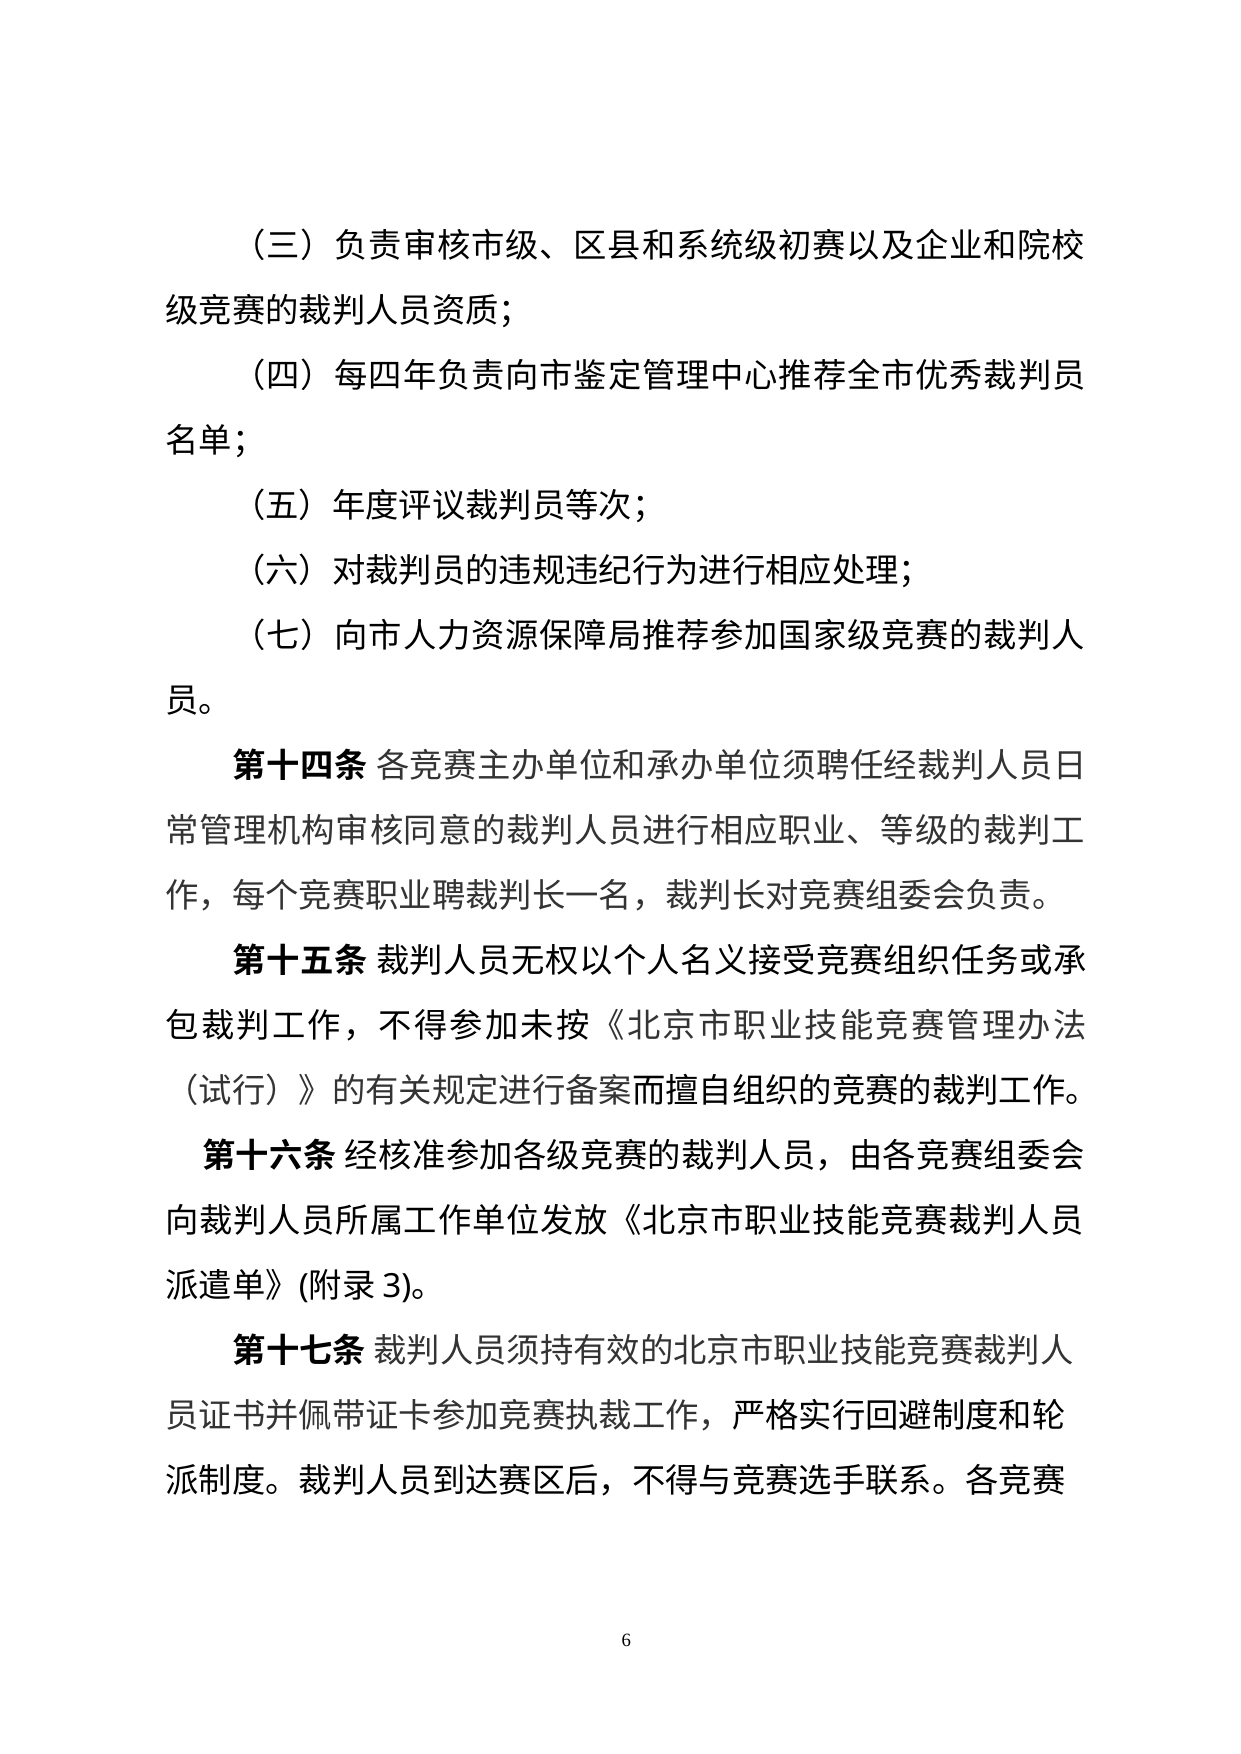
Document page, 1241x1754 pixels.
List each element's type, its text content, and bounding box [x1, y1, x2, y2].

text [165, 1316, 1087, 1511]
text （五）年度评议裁判员等次； [232, 471, 1087, 536]
text （四）每四年负责向市鉴定管理中心推荐全市优秀裁判员名单； [165, 341, 1087, 471]
text （三）负责审核市级、区县和系统级初赛以及企业和院校级竞赛的裁判人员资质； [165, 211, 1087, 341]
text 第十五条 裁判人员无权以个人名义接受竞赛组织任务或承包裁判工作，不得参加未按《北京市职业技能竞赛管理办法（试行）》的有关规定进行备案而擅自组织的竞赛的裁判工作。 [165, 926, 1087, 1121]
text 第十四条 各竞赛主办单位和承办单位须聘任经裁判人员日常管理机构审核同意的裁判人员进行相应职业、等级的裁判工作，每个竞赛职业聘裁判长一名，裁判长对竞赛组委会负责。 [165, 731, 1087, 926]
text 第十六条 经核准参加各级竞赛的裁判人员，由各竞赛组委会向裁判人员所属工作单位发放《北京市职业技能竞赛裁判人员派遣单》(附录3)。 [165, 1121, 1087, 1316]
text （六）对裁判员的违规违纪行为进行相应处理； [232, 536, 1087, 601]
text （七）向市人力资源保障局推荐参加国家级竞赛的裁判人员。 [165, 601, 1087, 731]
